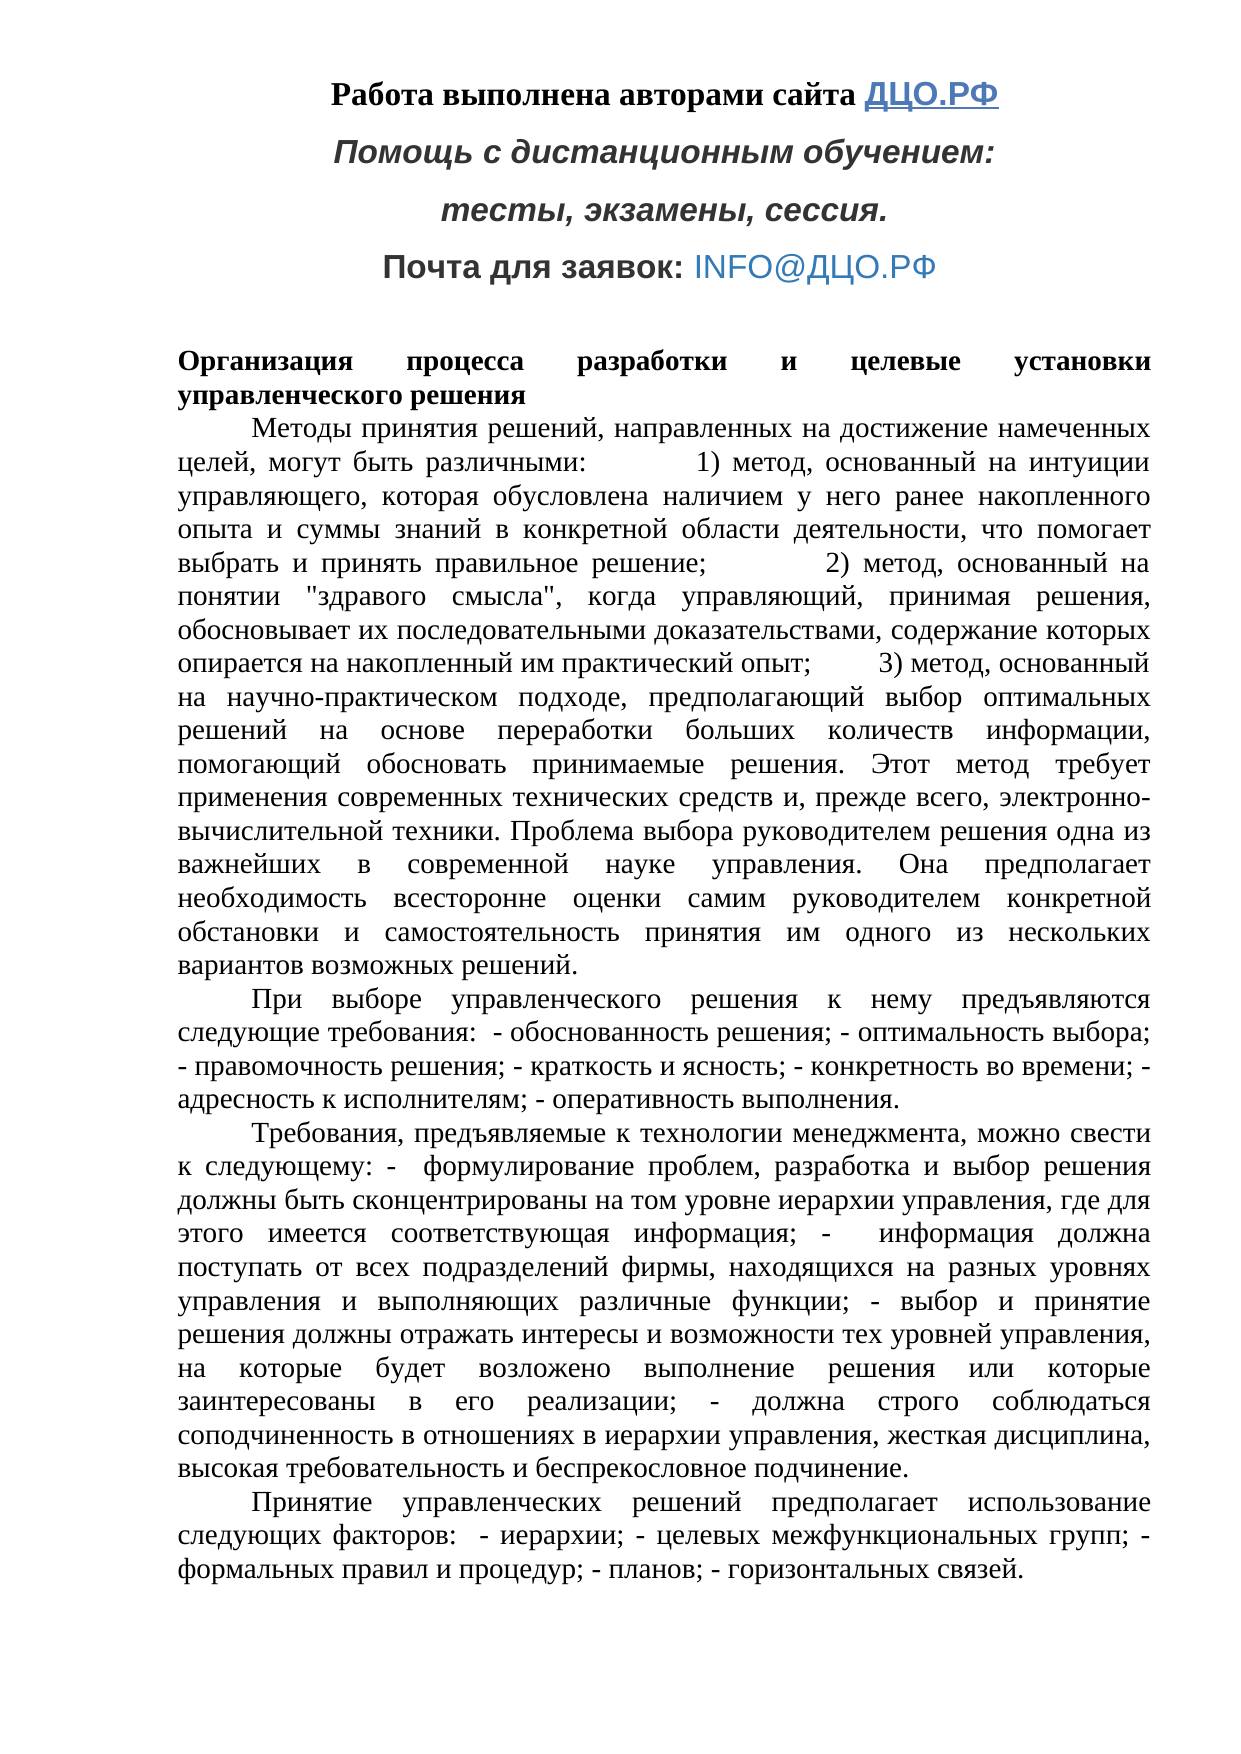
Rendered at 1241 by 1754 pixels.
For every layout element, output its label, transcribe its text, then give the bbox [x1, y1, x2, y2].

text При выборе управленческого решения к нему предъявляются следующие требования: - обоснованность решения; - оптимальность выбора; - правомочность решения; - краткость и ясность; - конкретность во времени; - адресность к исполнителям; - оперативность выполнения. [177, 981, 1152, 1115]
text Принятие управленческих решений предполагает использование следующих факторов: - иерархии; - целевых межфункциональных групп; - формальных правил и процедур; - планов; - горизонтальных связей. [177, 1484, 1152, 1584]
text Организация процесса разработки и целевые установки управленческого решения [177, 343, 1152, 411]
text Требования, предъявляемые к технологии менеджмента, можно свести к следующему: - формулирование проблем, разработка и выбор решения должны быть сконцентрированы на том уровне иерархии управления, где для этого имеется соответствующая информация; - информация должна поступать от всех подразделений фирмы, находящихся на разных уровнях управления и выполняющих различные функции; - выбор и принятие решения должны отражать интересы и возможности тех уровней управления, на которые будет возложено выполнение решения или которые заинтересованы в его реализации; - должна строго соблюдаться соподчиненность в отношениях в иерархии управления, жесткая дисциплина, высокая требовательность и беспрекословное подчинение. [177, 1115, 1152, 1484]
text Методы принятия решений, направленных на достижение намеченных целей, могут быть различными: 1) метод, основанный на интуиции управляющего, которая обусловлена наличием у него ранее накопленного опыта и суммы знаний в конкретной области деятельности, что помогает выбрать и принять правильное решение; 2) метод, основанный на понятии "здравого смысла", когда управляющий, принимая решения, обосновывает их последовательными доказательствами, содержание которых опирается на накопленный им практический опыт; 3) метод, основанный на научно-практическом подходе, предполагающий выбор оптимальных решений на основе переработки больших количеств информации, помогающий обосновать принимаемые решения. Этот метод требует применения современных технических средств и, прежде всего, электронно-вычислительной техники. Проблема выбора руководителем решения одна из важнейших в современной науке управления. Она предполагает необходимость всесторонне оценки самим руководителем конкретной обстановки и самостоятельность принятия им одного из нескольких вариантов возможных решений. [177, 411, 1152, 981]
